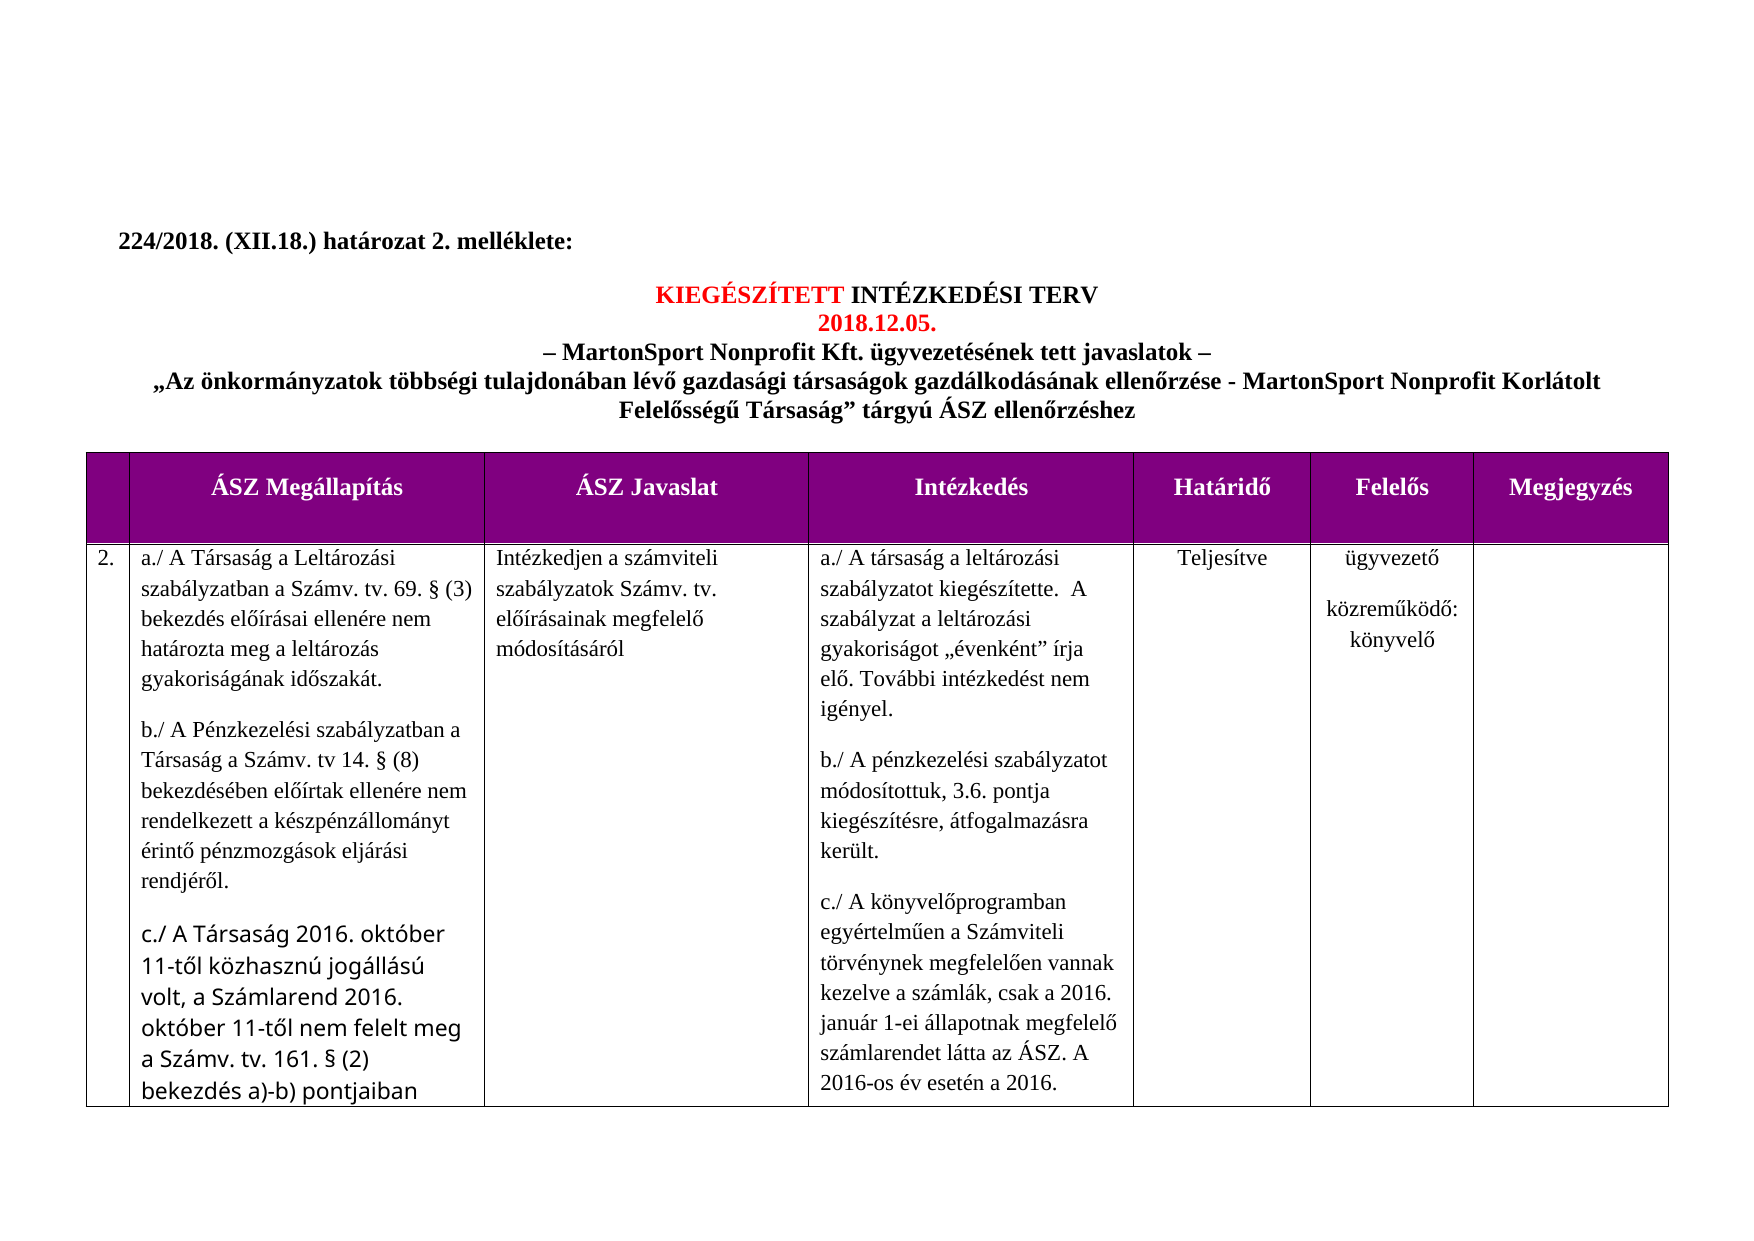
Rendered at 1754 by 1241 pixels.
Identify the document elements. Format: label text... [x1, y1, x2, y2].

text KIEGÉSZÍTETT INTÉZKEDÉSI TERV [118, 280, 1636, 308]
table_header ÁSZ Megállapítás [130, 453, 484, 543]
text 224/2018. (XII.18.) határozat 2. melléklete: [118, 226, 1636, 254]
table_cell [1311, 545, 1473, 1106]
text 2018.12.05. [118, 308, 1636, 337]
text – MartonSport Nonprofit Kft. ügyvezetésének tett javaslatok – [118, 337, 1636, 366]
table_header [87, 453, 129, 543]
table_header Határidő [1134, 453, 1310, 543]
table_cell [1474, 545, 1668, 1106]
table_header ÁSZ Javaslat [485, 453, 808, 543]
table_cell Teljesítve [1134, 545, 1310, 1106]
table_cell [87, 545, 129, 1106]
text „Az önkormányzatok többségi tulajdonában lévő gazdasági társaságok gazdálkodásának ellenőrzése - MartonSport Nonprofit Korlátolt Felelősségű Társaság” tárgyú ÁSZ ellenőrzéshez [118, 366, 1636, 423]
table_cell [809, 545, 1133, 1106]
table_header Intézkedés [809, 453, 1133, 543]
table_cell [485, 545, 808, 1106]
table_header Felelős [1311, 453, 1473, 543]
table_header Megjegyzés [1474, 453, 1668, 543]
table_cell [130, 545, 484, 1106]
